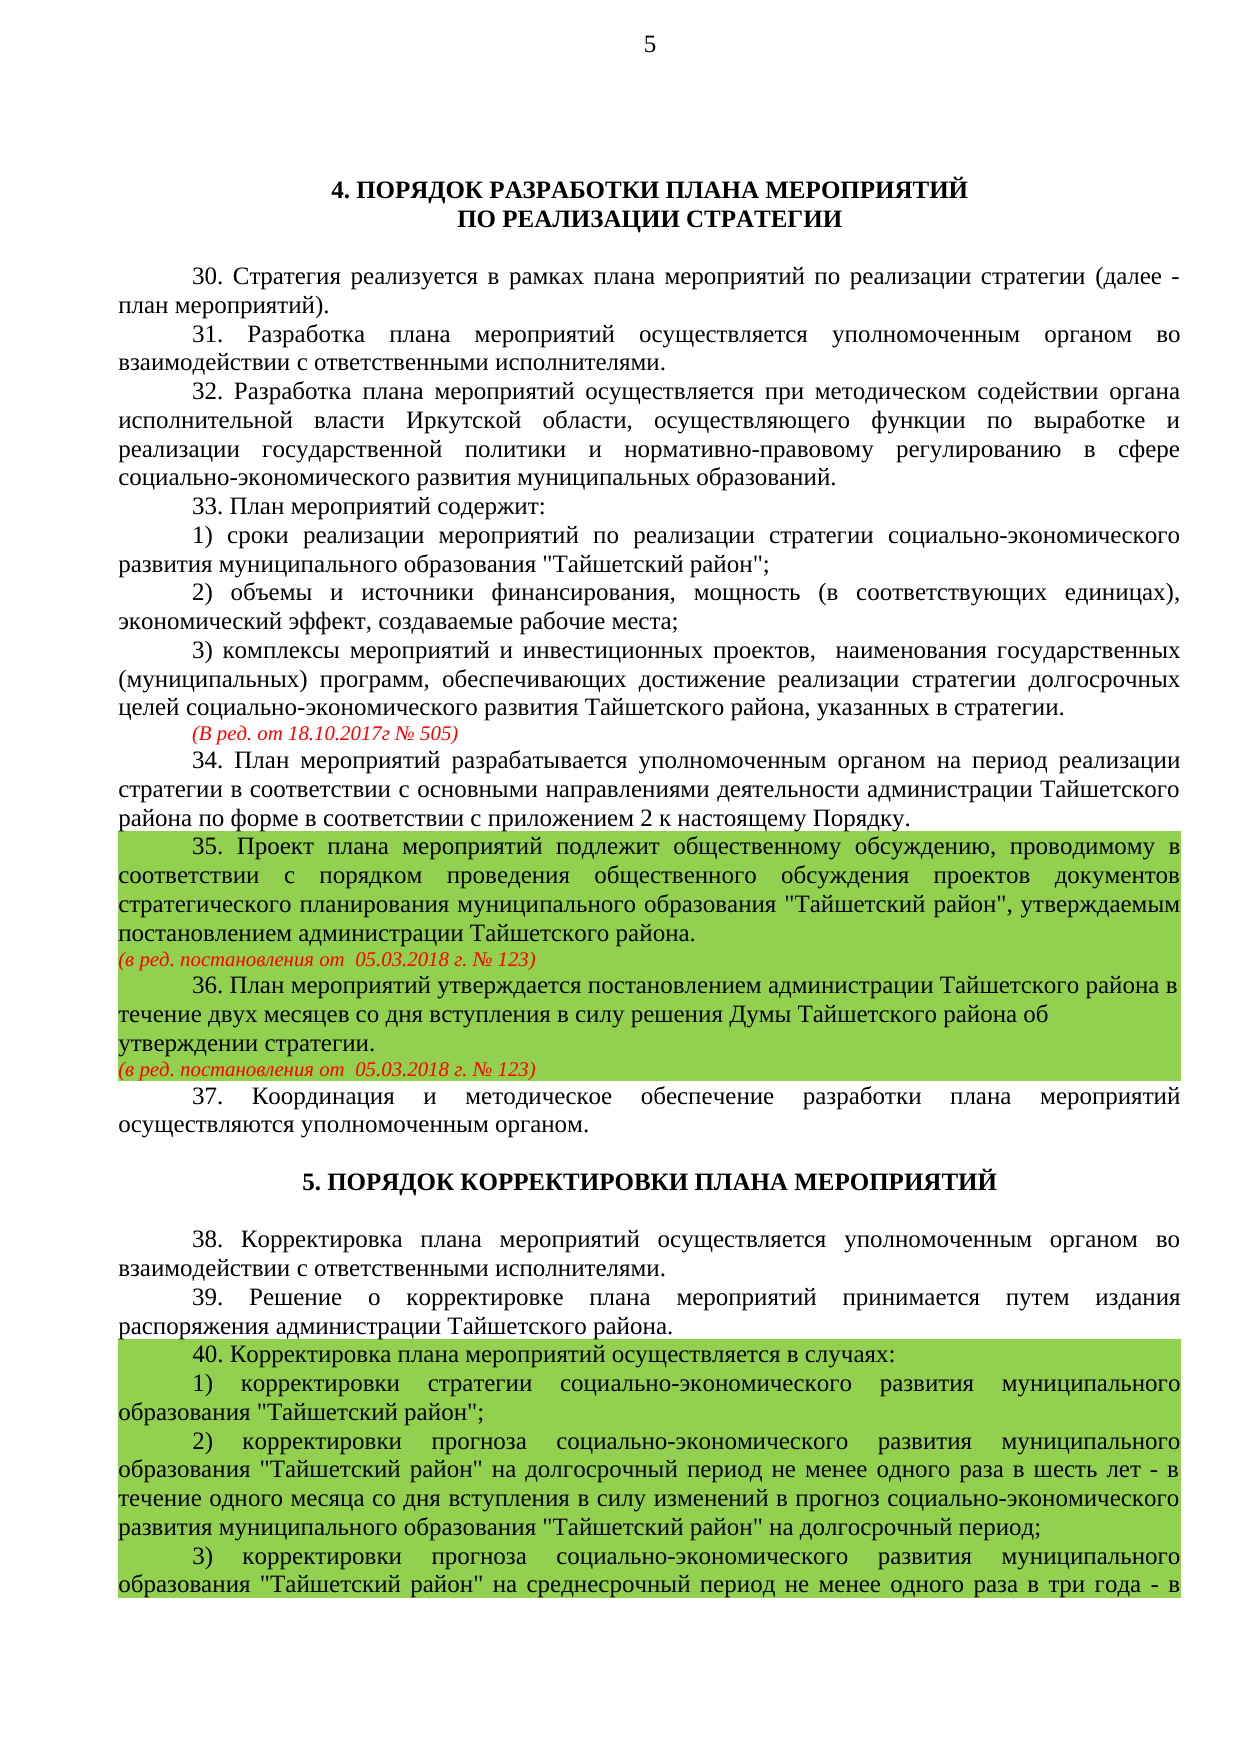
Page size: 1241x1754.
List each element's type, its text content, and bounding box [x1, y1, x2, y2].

text 1) корректировки стратегии социально-экономического развития муниципального образования "Тайшетский район"; [118, 1368, 1181, 1426]
text 39. Решение о корректировке плана мероприятий принимается путем издания распоряжения администрации Тайшетского района. [118, 1282, 1181, 1339]
text 37. Координация и методическое обеспечение разработки плана мероприятий осуществляются уполномоченным органом. [118, 1081, 1181, 1138]
text 5. ПОРЯДОК КОРРЕКТИРОВКИ ПЛАНА МЕРОПРИЯТИЙ [118, 1167, 1181, 1196]
text 2) объемы и источники финансирования, мощность (в соответствующих единицах), экономический эффект, создаваемые рабочие места; [118, 577, 1181, 635]
text 34. План мероприятий разрабатывается уполномоченным органом на период реализации стратегии в соответствии с основными направлениями деятельности администрации Тайшетского района по форме в соответствии с приложением 2 к настоящему Порядку. [118, 745, 1181, 831]
text (в ред. постановления от 05.03.2018 г. № 123) [118, 946, 1181, 971]
text 1) сроки реализации мероприятий по реализации стратегии социально-экономического развития муниципального образования "Тайшетский район"; [118, 520, 1181, 577]
text 2) корректировки прогноза социально-экономического развития муниципального образования "Тайшетский район" на долгосрочный период не менее одного раза в шесть лет - в течение одного месяца со дня вступления в силу изменений в прогноз социально-экономического развития муниципального образования "Тайшетский район" на долгосрочный период; [118, 1426, 1181, 1541]
text (в ред. постановления от 05.03.2018 г. № 123) [118, 1057, 1181, 1081]
text ПО РЕАЛИЗАЦИИ СТРАТЕГИИ [118, 204, 1181, 232]
text 4. ПОРЯДОК РАЗРАБОТКИ ПЛАНА МЕРОПРИЯТИЙ [118, 175, 1181, 204]
text 3) комплексы мероприятий и инвестиционных проектов, наименования государственных (муниципальных) программ, обеспечивающих достижение реализации стратегии долгосрочных целей социально-экономического развития Тайшетского района, указанных в стратегии. [118, 635, 1181, 721]
text 32. Разработка плана мероприятий осуществляется при методическом содействии органа исполнительной власти Иркутской области, осуществляющего функции по выработке и реализации государственной политики и нормативно-правовому регулированию в сфере социально-экономического развития муниципальных образований. [118, 376, 1181, 491]
text 35. Проект плана мероприятий подлежит общественному обсуждению, проводимому в соответствии с порядком проведения общественного обсуждения проектов документов стратегического планирования муниципального образования "Тайшетский район", утверждаемым постановлением администрации Тайшетского района. [118, 831, 1181, 946]
text 38. Корректировка плана мероприятий осуществляется уполномоченным органом во взаимодействии с ответственными исполнителями. [118, 1224, 1181, 1282]
text 40. Корректировка плана мероприятий осуществляется в случаях: [118, 1339, 1181, 1368]
text (В ред. от 18.10.2017г № 505) [118, 721, 1181, 745]
text 31. Разработка плана мероприятий осуществляется уполномоченным органом во взаимодействии с ответственными исполнителями. [118, 319, 1181, 376]
text 36. План мероприятий утверждается постановлением администрации Тайшетского района в течение двух месяцев со дня вступления в силу решения Думы Тайшетского района об утверждении стратегии. [118, 971, 1181, 1057]
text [118, 1541, 1181, 1598]
text 30. Стратегия реализуется в рамках плана мероприятий по реализации стратегии (далее - план мероприятий). [118, 261, 1181, 319]
text 33. План мероприятий содержит: [118, 491, 1181, 520]
